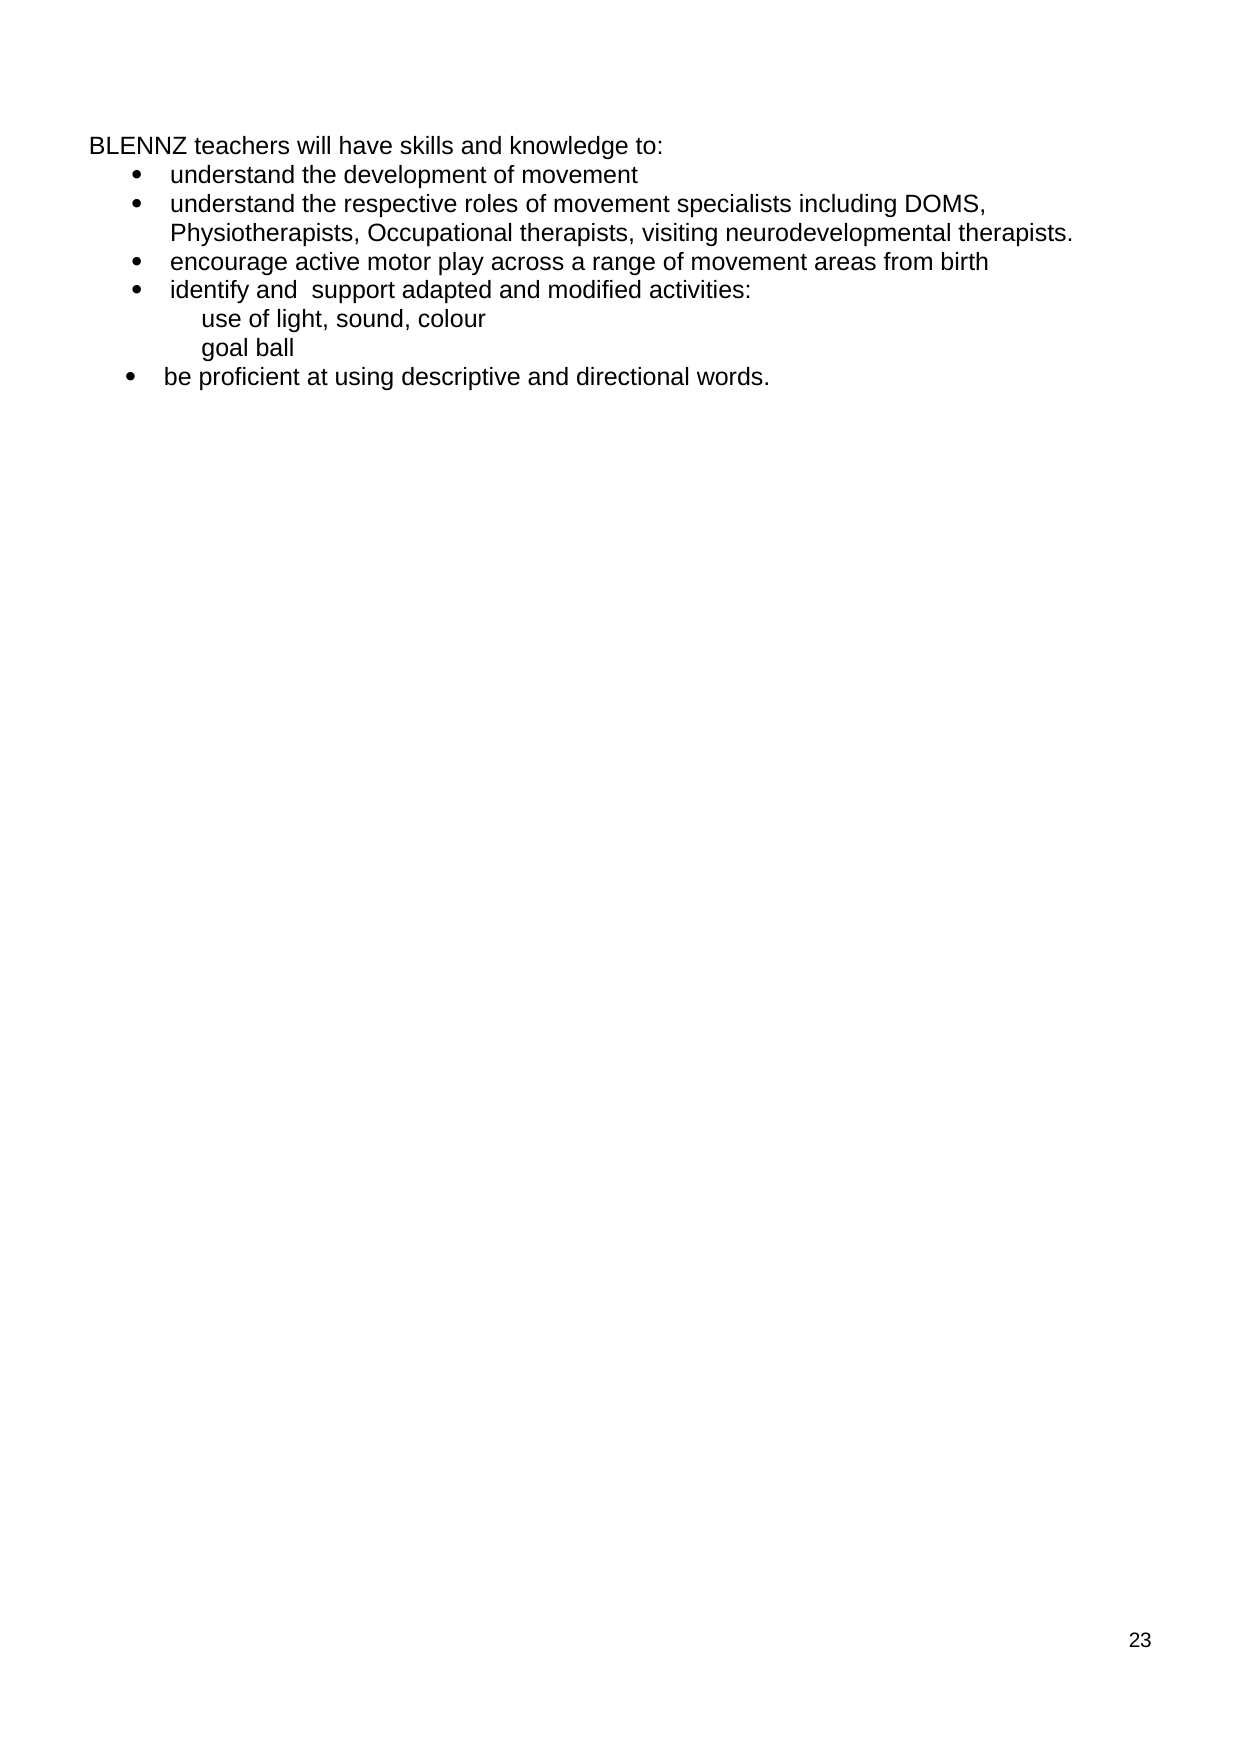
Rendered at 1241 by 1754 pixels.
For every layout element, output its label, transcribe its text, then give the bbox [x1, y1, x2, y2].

list understand the respective roles of movement specialists including DOMS, Physiotherapists, Occupational therapists, visiting neurodevelopmental therapists. [132, 189, 1152, 247]
list encourage active motor play across a range of movement areas from birth [132, 247, 1152, 275]
list use of light, sound, colour [201, 304, 1152, 333]
list understand the development of movement [132, 160, 1152, 189]
list identify and support adapted and modified activities: [132, 275, 1152, 304]
list goal ball [201, 333, 1152, 362]
subtitle BLENNZ teachers will have skills and knowledge to: [89, 131, 1152, 160]
list be proficient at using descriptive and directional words. [126, 362, 1152, 391]
